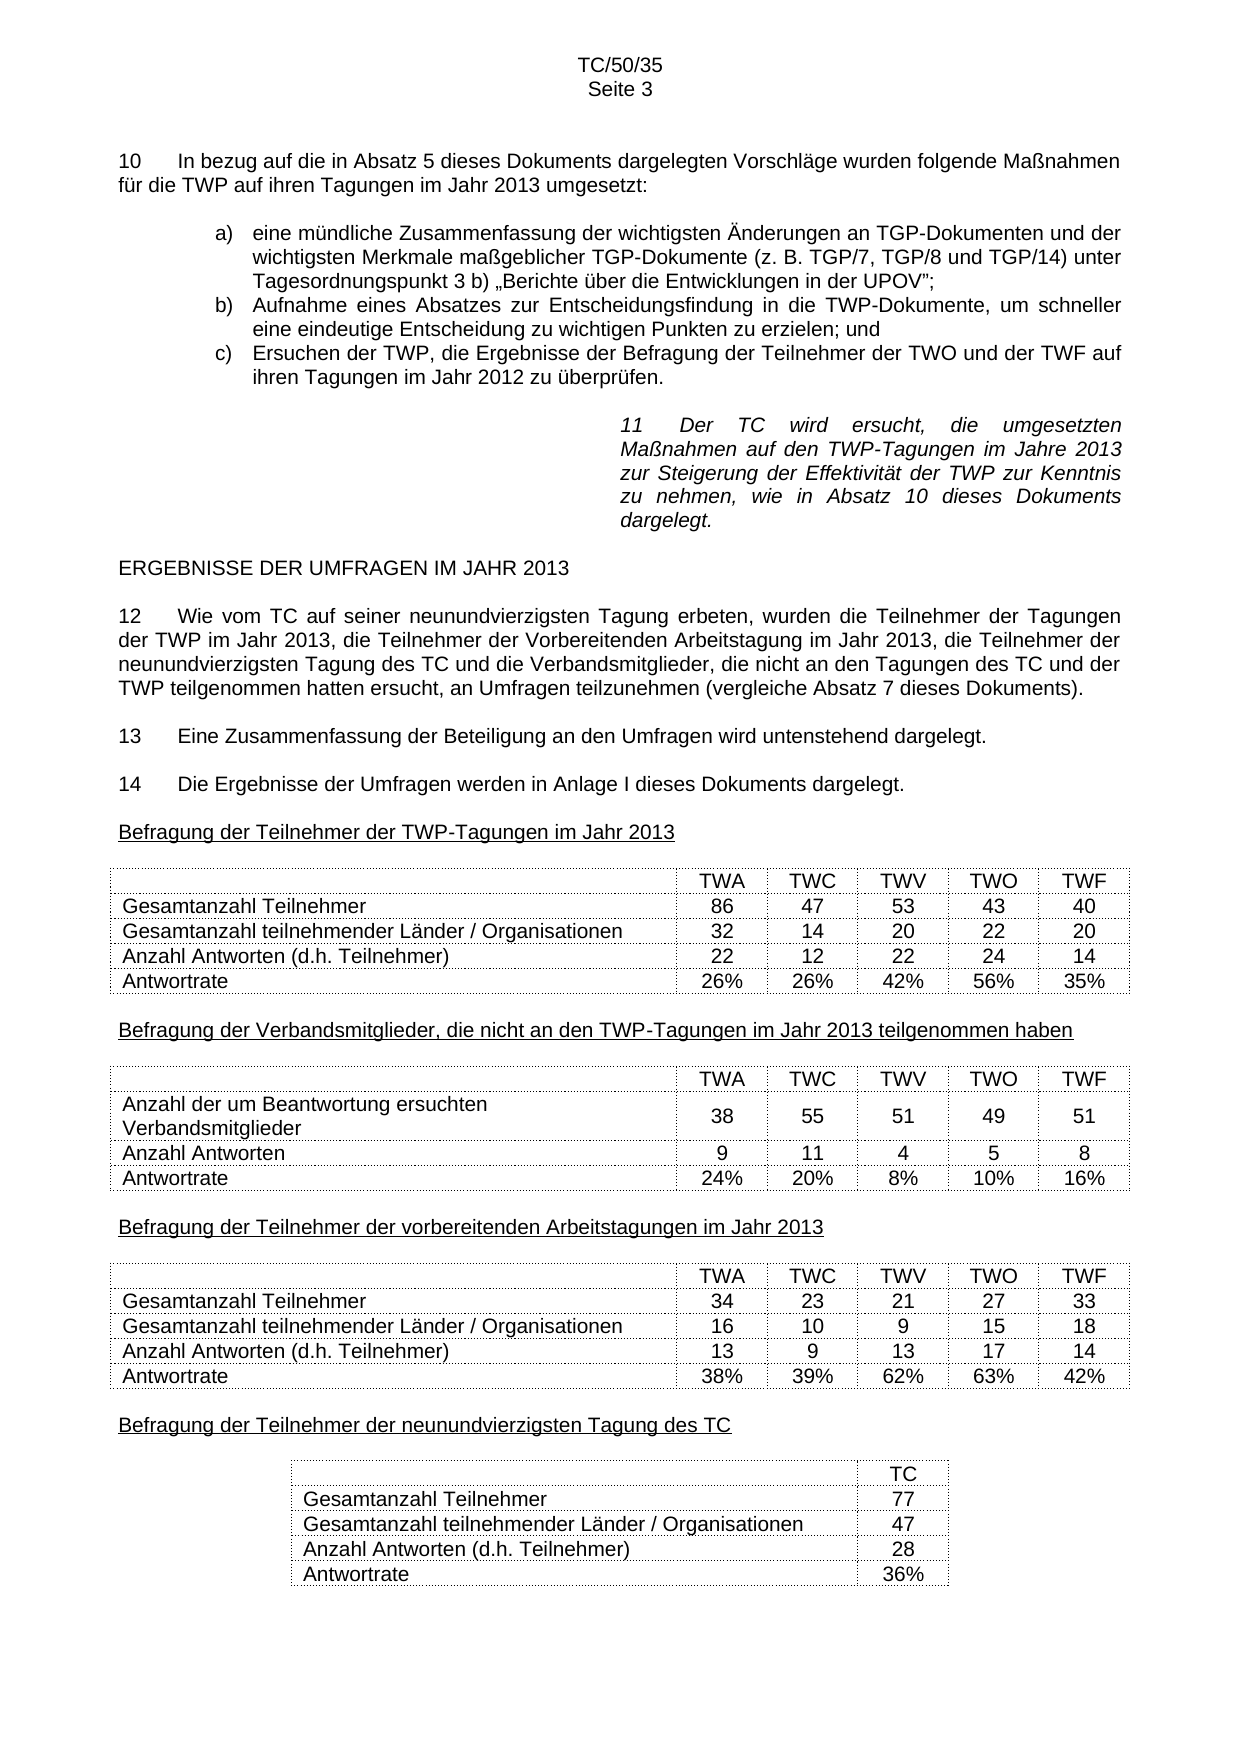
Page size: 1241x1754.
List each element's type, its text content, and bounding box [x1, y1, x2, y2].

table_cell 22 [858, 943, 948, 968]
table_header TC [858, 1460, 948, 1485]
table_header [292, 1460, 858, 1485]
text Die Ergebnisse der Umfragen werden in Anlage I dieses Dokuments dargelegt. [118, 772, 1122, 796]
table_cell 36% [858, 1560, 948, 1585]
table_cell 55 [767, 1091, 858, 1139]
table_cell 9 [767, 1338, 858, 1362]
table_cell Anzahl Antworten (d.h. Teilnehmer) [111, 943, 677, 968]
table_cell 23 [767, 1288, 858, 1312]
table_cell 20% [767, 1165, 858, 1189]
table_cell 86 [677, 893, 767, 918]
table_cell 20 [1039, 918, 1129, 943]
text Wie vom TC auf seiner neunundvierzigsten Tagung erbeten, wurden die Teilnehmer der Tagungen der TWP im Jahr 2013, die Teilnehmer der Vorbereitenden Arbeitstagung im Jahr 2013, die Teilnehmer der neunundvierzigsten Tagung des TC und die Verbandsmitglieder, die nicht an den Tagungen des TC und der TWP teilgenommen hatten ersucht, an Umfragen teilzunehmen (vergleiche Absatz 7 dieses Dokuments). [118, 604, 1122, 700]
table_cell 63% [948, 1363, 1039, 1387]
table_cell Antwortrate [111, 968, 677, 993]
table_cell Anzahl Antworten (d.h. Teilnehmer) [111, 1338, 677, 1362]
table_cell 24 [948, 943, 1039, 968]
table_cell 35% [1039, 968, 1129, 993]
table_header TWF [1039, 1263, 1129, 1287]
table_header TWO [948, 868, 1039, 893]
table_header TWV [858, 1066, 948, 1091]
table_cell 49 [948, 1091, 1039, 1139]
subtitle Befragung der Verbandsmitglieder, die nicht an den TWP-Tagungen im Jahr 2013 teilgenommen haben [118, 1018, 1122, 1042]
table_cell Gesamtanzahl Teilnehmer [111, 893, 677, 918]
table_cell Gesamtanzahl Teilnehmer [292, 1485, 858, 1510]
table_cell 62% [858, 1363, 948, 1387]
table_cell 4 [858, 1140, 948, 1164]
table_header TWC [767, 1066, 858, 1091]
table_cell 32 [677, 918, 767, 943]
table_cell 42% [858, 968, 948, 993]
table_cell 40 [1039, 893, 1129, 918]
table_header TWF [1039, 868, 1129, 893]
table_cell 38% [677, 1363, 767, 1387]
table_cell 22 [948, 918, 1039, 943]
table_cell 38 [677, 1091, 767, 1139]
table_cell 56% [948, 968, 1039, 993]
table_cell 9 [858, 1313, 948, 1337]
table_cell Gesamtanzahl teilnehmender Länder / Organisationen [292, 1510, 858, 1535]
table_cell 42% [1039, 1363, 1129, 1387]
table_cell 27 [948, 1288, 1039, 1312]
table_cell 16 [677, 1313, 767, 1337]
table_cell 11 [767, 1140, 858, 1164]
table_cell Anzahl Antworten [111, 1140, 677, 1164]
subtitle Befragung der Teilnehmer der neunundvierzigsten Tagung des TC [118, 1412, 1122, 1436]
table_cell Gesamtanzahl teilnehmender Länder / Organisationen [111, 1313, 677, 1337]
table_cell 39% [767, 1363, 858, 1387]
table_cell 26% [677, 968, 767, 993]
table_header [111, 1263, 677, 1287]
table_header [111, 868, 677, 893]
subtitle Befragung der Teilnehmer der TWP-Tagungen im Jahr 2013 [118, 820, 1122, 844]
table_header TWO [948, 1263, 1039, 1287]
table_cell 47 [767, 893, 858, 918]
subtitle Befragung der Teilnehmer der vorbereitenden Arbeitstagungen im Jahr 2013 [118, 1214, 1122, 1238]
table_cell 12 [767, 943, 858, 968]
list Aufnahme eines Absatzes zur Entscheidungsfindung in die TWP-Dokumente, um schneller eine eindeutige Entscheidung zu wichtigen Punkten zu erzielen; und [215, 293, 1122, 341]
table_cell 18 [1039, 1313, 1129, 1337]
table_cell Anzahl Antworten (d.h. Teilnehmer) [292, 1535, 858, 1560]
table_cell 20 [858, 918, 948, 943]
table_cell 77 [858, 1485, 948, 1510]
table_cell 9 [677, 1140, 767, 1164]
text Eine Zusammenfassung der Beteiligung an den Umfragen wird untenstehend dargelegt. [118, 724, 1122, 748]
table_header TWA [677, 1066, 767, 1091]
table_cell 43 [948, 893, 1039, 918]
table_cell Gesamtanzahl Teilnehmer [111, 1288, 677, 1312]
table_header TWA [677, 1263, 767, 1287]
table_cell 16% [1039, 1165, 1129, 1189]
table_header [111, 1066, 677, 1091]
text In bezug auf die in Absatz 5 dieses Dokuments dargelegten Vorschläge wurden folgende Maßnahmen für die TWP auf ihren Tagungen im Jahr 2013 umgesetzt: [118, 149, 1122, 197]
table_header TWC [767, 1263, 858, 1287]
table_cell 22 [677, 943, 767, 968]
table_cell 26% [767, 968, 858, 993]
text Der TC wird ersucht, die umgesetzten Maßnahmen auf den TWP-Tagungen im Jahre 2013 zur Steigerung der Effektivität der TWP zur Kenntnis zu nehmen, wie in Absatz 10 dieses Dokuments dargelegt. [620, 412, 1122, 532]
table_header TWO [948, 1066, 1039, 1091]
subtitle ERGEBNISSE DER UMFRAGEN IM JAHR 2013 [118, 556, 1122, 580]
table_header TWF [1039, 1066, 1129, 1091]
table_cell 24% [677, 1165, 767, 1189]
table_cell 10% [948, 1165, 1039, 1189]
table_header TWV [858, 868, 948, 893]
table_cell 34 [677, 1288, 767, 1312]
table_cell 14 [1039, 943, 1129, 968]
table_cell 28 [858, 1535, 948, 1560]
table_cell 8 [1039, 1140, 1129, 1164]
list eine mündliche Zusammenfassung der wichtigsten Änderungen an TGP-Dokumenten und der wichtigsten Merkmale maßgeblicher TGP-Dokumente (z. B. TGP/7, TGP/8 und TGP/14) unter Tagesordnungspunkt 3 b) „Berichte über die Entwicklungen in der UPOV”; [215, 221, 1122, 293]
table_cell Anzahl der um Beantwortung ersuchten Verbandsmitglieder [111, 1091, 677, 1139]
table_cell 13 [677, 1338, 767, 1362]
table_cell Antwortrate [111, 1165, 677, 1189]
list Ersuchen der TWP, die Ergebnisse der Befragung der Teilnehmer der TWO und der TWF auf ihren Tagungen im Jahr 2012 zu überprüfen. [215, 341, 1122, 388]
table_cell 8% [858, 1165, 948, 1189]
table_cell 10 [767, 1313, 858, 1337]
table_cell Gesamtanzahl teilnehmender Länder / Organisationen [111, 918, 677, 943]
table_cell 51 [858, 1091, 948, 1139]
table_cell Antwortrate [111, 1363, 677, 1387]
table_cell 15 [948, 1313, 1039, 1337]
table_cell 13 [858, 1338, 948, 1362]
table_cell Antwortrate [292, 1560, 858, 1585]
table_header TWV [858, 1263, 948, 1287]
table_cell 14 [767, 918, 858, 943]
table_cell 17 [948, 1338, 1039, 1362]
table_cell 33 [1039, 1288, 1129, 1312]
table_cell 14 [1039, 1338, 1129, 1362]
table_cell 53 [858, 893, 948, 918]
table_cell 5 [948, 1140, 1039, 1164]
table_header TWC [767, 868, 858, 893]
table_cell 21 [858, 1288, 948, 1312]
table_cell 51 [1039, 1091, 1129, 1139]
table_header TWA [677, 868, 767, 893]
table_cell 47 [858, 1510, 948, 1535]
